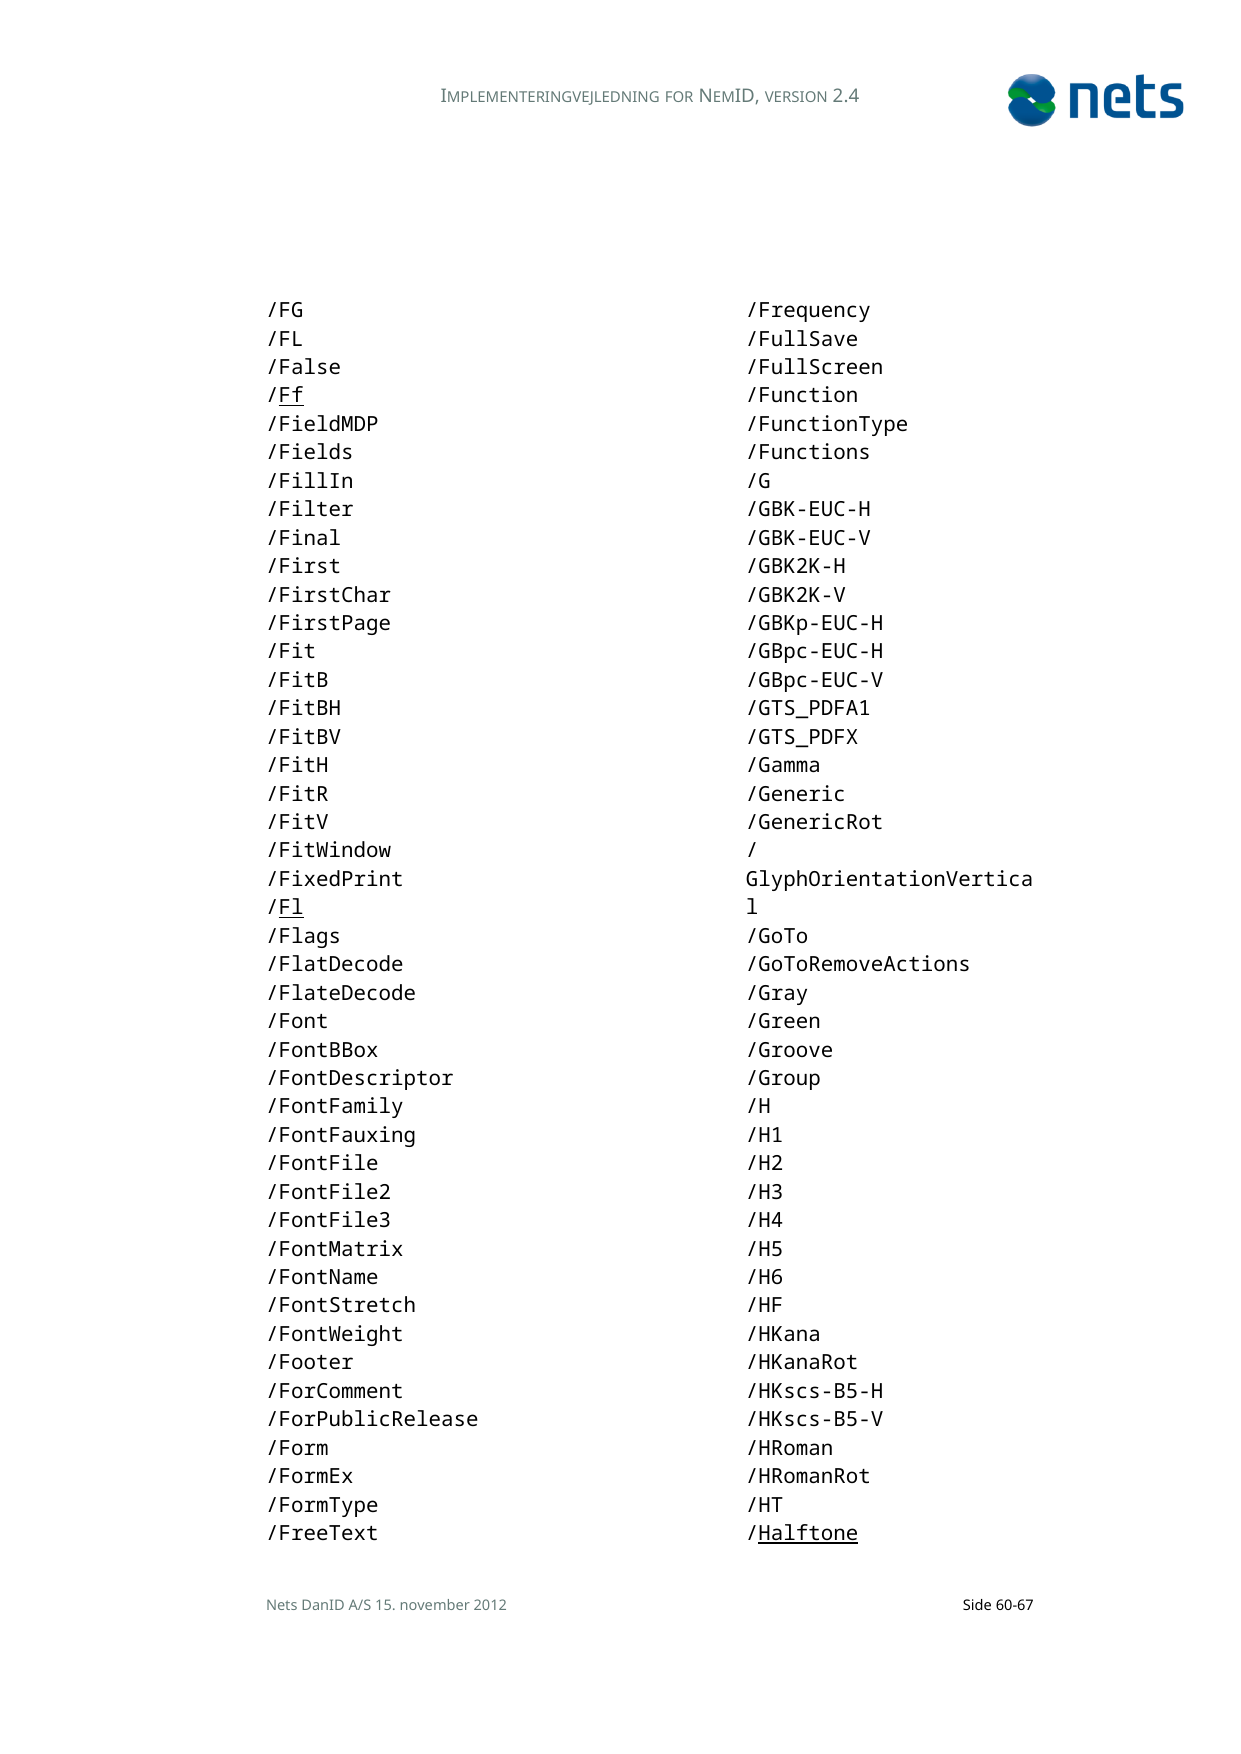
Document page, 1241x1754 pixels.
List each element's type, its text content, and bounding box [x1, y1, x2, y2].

text /GoToRemoveActions [746, 949, 1033, 978]
text /FitV [266, 807, 554, 836]
text /Functions [746, 437, 1033, 466]
text /Form [266, 1433, 554, 1461]
text /Function [746, 381, 1033, 409]
text /FlatDecode [266, 949, 554, 978]
text /HKanaRot [746, 1347, 1033, 1376]
text /FieldMDP [266, 409, 554, 437]
text /GBKp-EUC-H [746, 608, 1033, 637]
text /HF [746, 1291, 1033, 1319]
text /FontDescriptor [266, 1063, 554, 1092]
text /FontWeight [266, 1319, 554, 1347]
text /Green [746, 1006, 1033, 1035]
text /FontMatrix [266, 1234, 554, 1262]
text /GBK2K-V [746, 580, 1033, 608]
text /H5 [746, 1234, 1033, 1262]
text /Fl [266, 892, 554, 921]
text /FontFile2 [266, 1177, 554, 1205]
text /GlyphOrientationVertical [746, 836, 1033, 921]
text /GBK2K-H [746, 551, 1033, 580]
text /GTS_PDFX [746, 722, 1033, 750]
text /Ff [266, 381, 554, 409]
text /FirstChar [266, 580, 554, 608]
text /FullSave [746, 324, 1033, 352]
text /H [746, 1092, 1033, 1120]
text /Footer [266, 1347, 554, 1376]
text /False [266, 352, 554, 381]
text /FitBH [266, 693, 554, 722]
text /Filter [266, 494, 554, 523]
text /FlateDecode [266, 978, 554, 1006]
text /GBK-EUC-H [746, 494, 1033, 523]
text /Groove [746, 1035, 1033, 1063]
text /FitWindow [266, 836, 554, 864]
text /Flags [266, 921, 554, 949]
text /FixedPrint [266, 864, 554, 892]
text /GTS_PDFA1 [746, 693, 1033, 722]
text /FreeText [266, 1518, 554, 1547]
text /GBpc-EUC-V [746, 665, 1033, 693]
text /FitB [266, 665, 554, 693]
text /Fields [266, 437, 554, 466]
text /FormType [266, 1490, 554, 1518]
text /ForComment [266, 1376, 554, 1404]
text /FontFile [266, 1148, 554, 1177]
text /HKscs-B5-H [746, 1376, 1033, 1404]
text /H4 [746, 1205, 1033, 1234]
text /HRomanRot [746, 1461, 1033, 1490]
text /FitR [266, 779, 554, 807]
text /H2 [746, 1148, 1033, 1177]
text /FitBV [266, 722, 554, 750]
text /FG [266, 295, 554, 324]
text /FontName [266, 1262, 554, 1291]
text /FontBBox [266, 1035, 554, 1063]
text /GBpc-EUC-H [746, 637, 1033, 665]
text /G [746, 466, 1033, 494]
picture [1001, 65, 1193, 135]
text /Halftone [746, 1518, 1033, 1547]
text /GenericRot [746, 807, 1033, 836]
text /Final [266, 523, 554, 551]
text /HT [746, 1490, 1033, 1518]
text /FontFile3 [266, 1205, 554, 1234]
text /First [266, 551, 554, 580]
text /FontFamily [266, 1092, 554, 1120]
text /Gamma [746, 750, 1033, 779]
text /H1 [746, 1120, 1033, 1148]
text /H3 [746, 1177, 1033, 1205]
text /H6 [746, 1262, 1033, 1291]
text /FullScreen [746, 352, 1033, 381]
text /HKscs-B5-V [746, 1404, 1033, 1433]
text /Group [746, 1063, 1033, 1092]
text /GBK-EUC-V [746, 523, 1033, 551]
text /FL [266, 324, 554, 352]
text /ForPublicRelease [266, 1404, 554, 1433]
text /HKana [746, 1319, 1033, 1347]
text /FunctionType [746, 409, 1033, 437]
text /Generic [746, 779, 1033, 807]
text /FillIn [266, 466, 554, 494]
text /HRoman [746, 1433, 1033, 1461]
text /Frequency [746, 295, 1033, 324]
text /Font [266, 1006, 554, 1035]
text /FormEx [266, 1461, 554, 1490]
text /FontFauxing [266, 1120, 554, 1148]
text /FirstPage [266, 608, 554, 637]
text /FontStretch [266, 1291, 554, 1319]
text /GoTo [746, 921, 1033, 949]
text /FitH [266, 750, 554, 779]
text /Fit [266, 637, 554, 665]
text /Gray [746, 978, 1033, 1006]
